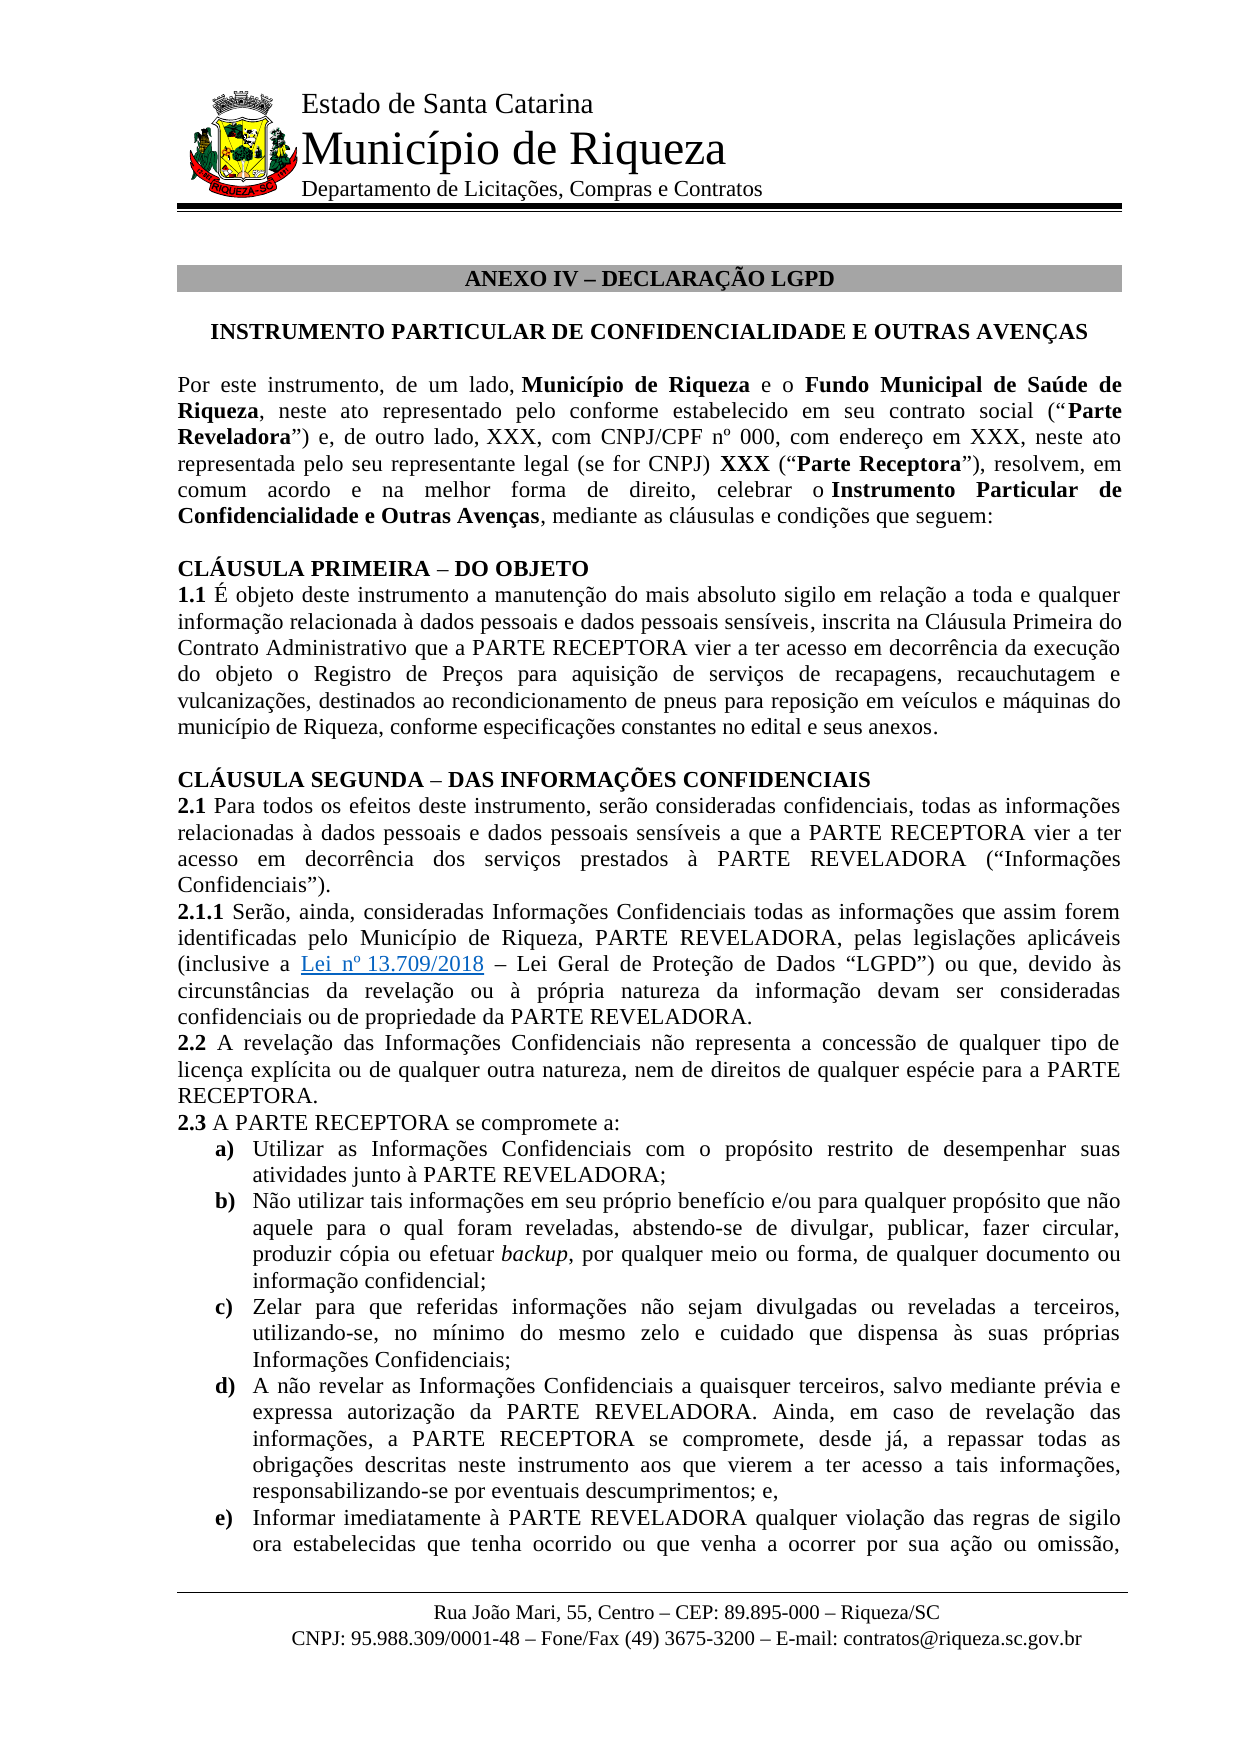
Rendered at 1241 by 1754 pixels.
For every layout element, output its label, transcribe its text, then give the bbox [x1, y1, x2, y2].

text 2.3 A PARTE RECEPTORA se compromete a: [177, 1108, 1122, 1135]
list A não revelar as Informações Confidenciais a quaisquer terceiros, salvo mediante prévia e expressa autorização da PARTE REVELADORA. Ainda, em caso de revelação das informações, a PARTE RECEPTORA se compromete, desde já, a repassar todas as obrigações descritas neste instrumento aos que vierem a ter acesso a tais informações, responsabilizando-se por eventuais descumprimentos; e, [215, 1372, 1122, 1504]
list Não utilizar tais informações em seu próprio benefício e/ou para qualquer propósito que não aquele para o qual foram reveladas, abstendo-se de divulgar, publicar, fazer circular, produzir cópia ou efetuar backup, por qualquer meio ou forma, de qualquer documento ou informação confidencial; [215, 1188, 1122, 1293]
text CLÁUSULA PRIMEIRA – DO OBJETO [177, 555, 1122, 581]
text 1.1 É objeto deste instrumento a manutenção do mais absoluto sigilo em relação a toda e qualquer informação relacionada à dados pessoais e dados pessoais sensíveis, inscrita na Cláusula Primeira do Contrato Administrativo que a PARTE RECEPTORA vier a ter acesso em decorrência da execução do objeto o Registro de Preços para aquisição de serviços de recapagens, recauchutagem e vulcanizações, destinados ao recondicionamento de pneus para reposição em veículos e máquinas do município de Riqueza, conforme especificações constantes no edital e seus anexos. [177, 581, 1122, 739]
list Zelar para que referidas informações não sejam divulgadas ou reveladas a terceiros, utilizando-se, no mínimo do mesmo zelo e cuidado que dispensa às suas próprias Informações Confidenciais; [215, 1293, 1122, 1372]
text CLÁUSULA SEGUNDA – DAS INFORMAÇÕES CONFIDENCIAIS [177, 766, 1122, 792]
text 2.1 Para todos os efeitos deste instrumento, serão consideradas confidenciais, todas as informações relacionadas à dados pessoais e dados pessoais sensíveis a que a PARTE RECEPTORA vier a ter acesso em decorrência dos serviços prestados à PARTE REVELADORA (“Informações Confidenciais”). [177, 792, 1122, 898]
text 2.1.1 Serão, ainda, consideradas Informações Confidenciais todas as informações que assim forem identificadas pelo Município de Riqueza, PARTE REVELADORA, pelas legislações aplicáveis (inclusive a Lei nº 13.709/2018 – Lei Geral de Proteção de Dados “LGPD”) ou que, devido às circunstâncias da revelação ou à própria natureza da informação devam ser consideradas confidenciais ou de propriedade da PARTE REVELADORA. [177, 898, 1122, 1029]
subtitle ANEXO IV – DECLARAÇÃO LGPD [177, 265, 1122, 292]
text Por este instrumento, de um lado, Município de Riqueza e o Fundo Municipal de Saúde de Riqueza, neste ato representado pelo conforme estabelecido em seu contrato social (“Parte Reveladora”) e, de outro lado, XXX, com CNPJ/CPF nº 000, com endereço em XXX, neste ato representada pelo seu representante legal (se for CNPJ) XXX (“Parte Receptora”), resolvem, em comum acordo e na melhor forma de direito, celebrar o Instrumento Particular de Confidencialidade e Outras Avenças, mediante as cláusulas e condições que seguem: [177, 371, 1122, 529]
text 2.2 A revelação das Informações Confidenciais não representa a concessão de qualquer tipo de licença explícita ou de qualquer outra natureza, nem de direitos de qualquer espécie para a PARTE RECEPTORA. [177, 1029, 1122, 1108]
text INSTRUMENTO PARTICULAR DE CONFIDENCIALIDADE E OUTRAS AVENÇAS [177, 318, 1122, 344]
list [215, 1504, 1122, 1557]
list Utilizar as Informações Confidenciais com o propósito restrito de desempenhar suas atividades junto à PARTE REVELADORA; [215, 1135, 1122, 1188]
